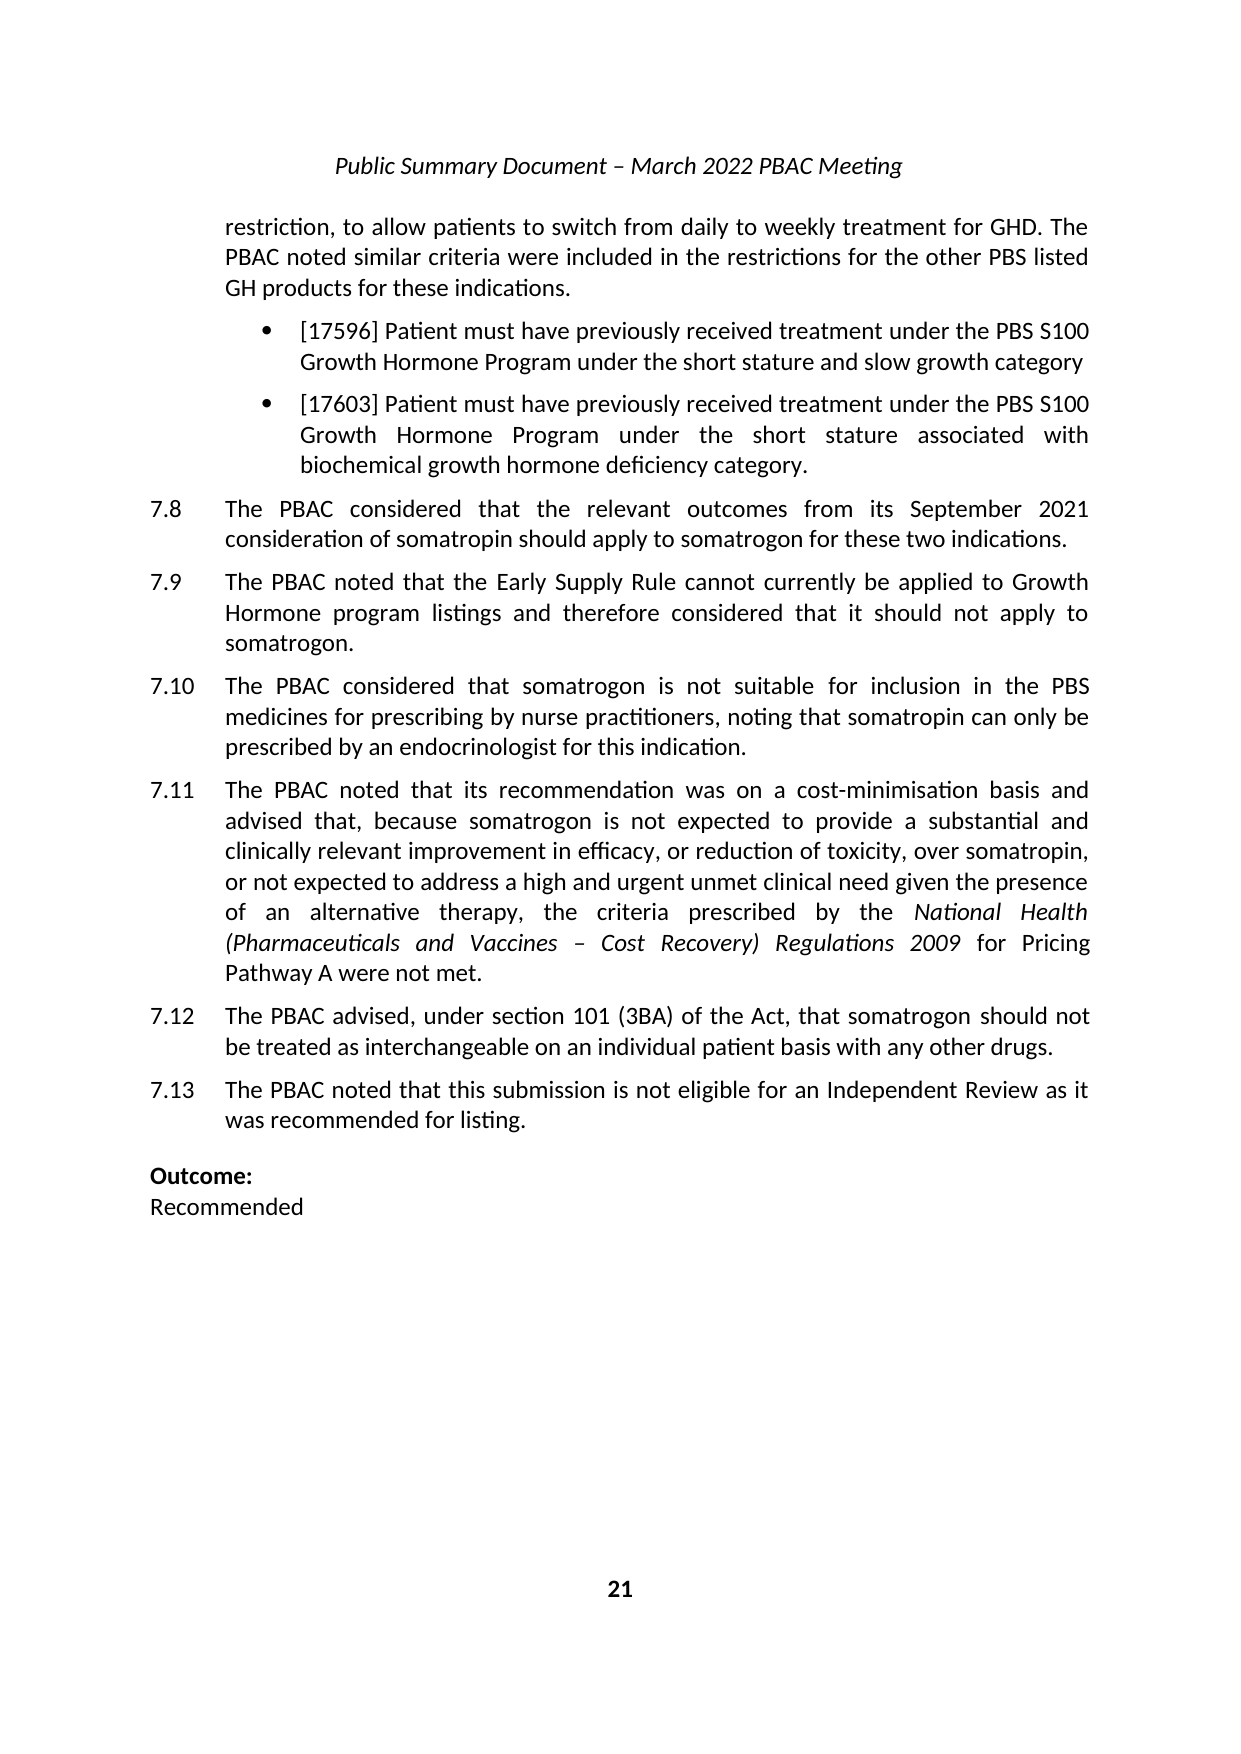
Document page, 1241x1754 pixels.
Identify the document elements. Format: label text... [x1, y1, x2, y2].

list The PBAC considered that the relevant outcomes from its September 2021 consideration of somatropin should apply to somatrogon for these two indications. [150, 493, 1090, 554]
text The PBAC noted that its recommendation was on a cost-minimisation basis and advised that, because somatrogon is not expected to provide a substantial and clinically relevant improvement in efficacy, or reduction of toxicity, over somatropin, or not expected to address a high and urgent unmet clinical need given the presence of an alternative therapy, the criteria prescribed by the National Health (Pharmaceuticals and Vaccines – Cost Recovery) Regulations 2009 for Pricing Pathway A were not met. [150, 774, 1090, 988]
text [150, 211, 1090, 303]
text The PBAC considered that somatrogon is not suitable for inclusion in the PBS medicines for prescribing by nurse practitioners, noting that somatropin can only be prescribed by an endocrinologist for this indication. [150, 670, 1090, 762]
text Outcome: [150, 1160, 1090, 1191]
text The PBAC advised, under section 101 (3BA) of the Act, that somatrogon should not be treated as interchangeable on an individual patient basis with any other drugs. [150, 1001, 1090, 1062]
text The PBAC noted that the Early Supply Rule cannot currently be applied to Growth Hormone program listings and therefore considered that it should not apply to somatrogon. [150, 566, 1090, 658]
text The PBAC noted that this submission is not eligible for an Independent Review as it was recommended for listing. [150, 1074, 1090, 1135]
text Recommended [150, 1191, 1090, 1221]
list [17603] Patient must have previously received treatment under the PBS S100 Growth Hormone Program under the short stature associated with biochemical growth hormone deficiency category. [262, 389, 1090, 480]
list [17596] Patient must have previously received treatment under the PBS S100 Growth Hormone Program under the short stature and slow growth category [262, 315, 1090, 376]
